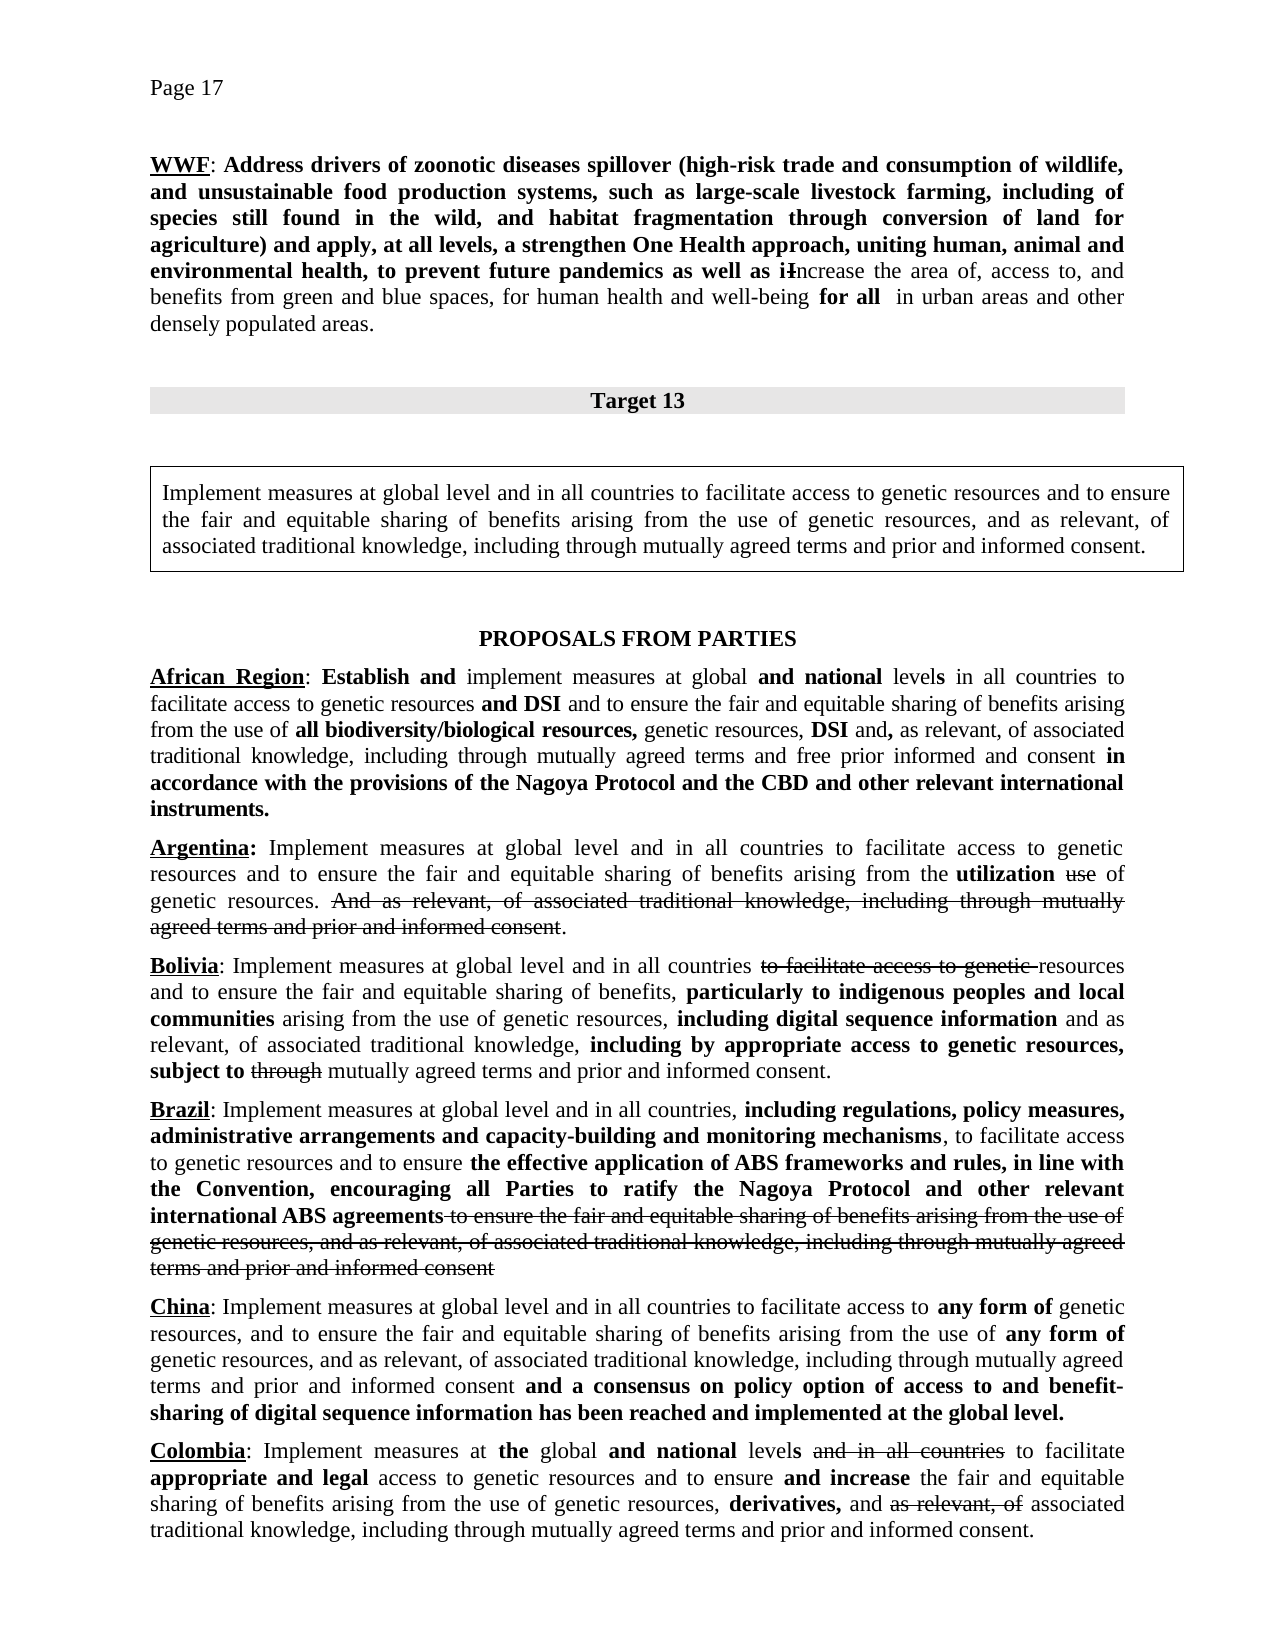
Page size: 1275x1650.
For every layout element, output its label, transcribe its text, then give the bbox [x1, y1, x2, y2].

table_header Implement measures at global level and in all countries to facilitate access to genetic resources and to ensure the fair and equitable sharing of benefits arising from the use of genetic resources, and as relevant, of associated traditional knowledge, including through mutually agreed terms and prior and informed consent. [151, 467, 1183, 571]
subtitle Target 13 [150, 387, 1125, 414]
text WWF: Address drivers of zoonotic diseases spillover (high-risk trade and consumption of wildlife, and unsustainable food production systems, such as large-scale livestock farming, including of species still found in the wild, and habitat fragmentation through conversion of land for agriculture) and apply, at all levels, a strengthen One Health approach, uniting human, animal and environmental health, to prevent future pandemics as well as iIncrease the area of, access to, and benefits from green and blue spaces, for human health and well-being for all in urban areas and other densely populated areas. [150, 152, 1125, 336]
list Brazil: Implement measures at global level and in all countries, including regulations, policy measures, administrative arrangements and capacity-building and monitoring mechanisms, to facilitate access to genetic resources and to ensure the effective application of ABS frameworks and rules, in line with the Convention, encouraging all Parties to ratify the Nagoya Protocol and other relevant international ABS agreements to ensure the fair and equitable sharing of benefits arising from the use of genetic resources, and as relevant, of associated traditional knowledge, including through mutually agreed terms and prior and informed consent [150, 1096, 1125, 1242]
text PROPOSALS FROM PARTIES [150, 624, 1125, 651]
text African Region: Establish and implement measures at global and national levels in all countries to facilitate access to genetic resources and DSI and to ensure the fair and equitable sharing of benefits arising from the use of all biodiversity/biological resources, genetic resources, DSI and, as relevant, of associated traditional knowledge, including through mutually agreed terms and free prior informed and consent in accordance with the provisions of the Nagoya Protocol and the CBD and other relevant international instruments. [150, 663, 1125, 822]
text Colombia: Implement measures at the global and national levels and in all countries to facilitate appropriate and legal access to genetic resources and to ensure and increase the fair and equitable sharing of benefits arising from the use of genetic resources, derivatives, and as relevant, of associated traditional knowledge, including through mutually agreed terms and prior and informed consent. [150, 1437, 1125, 1543]
text Bolivia: Implement measures at global level and in all countries to facilitate access to genetic resources and to ensure the fair and equitable sharing of benefits, particularly to indigenous peoples and local communities arising from the use of genetic resources, including digital sequence information and as relevant, of associated traditional knowledge, including by appropriate access to genetic resources, subject to through mutually agreed terms and prior and informed consent. [150, 952, 1125, 1084]
text China: Implement measures at global level and in all countries to facilitate access to any form of genetic resources, and to ensure the fair and equitable sharing of benefits arising from the use of any form of genetic resources, and as relevant, of associated traditional knowledge, including through mutually agreed terms and prior and informed consent and a consensus on policy option of access to and benefit-sharing of digital sequence information has been reached and implemented at the global level. [150, 1293, 1125, 1425]
text Argentina: Implement measures at global level and in all countries to facilitate access to genetic resources and to ensure the fair and equitable sharing of benefits arising from the utilization use of genetic resources. And as relevant, of associated traditional knowledge, including through mutually agreed terms and prior and informed consent. [150, 834, 1125, 939]
